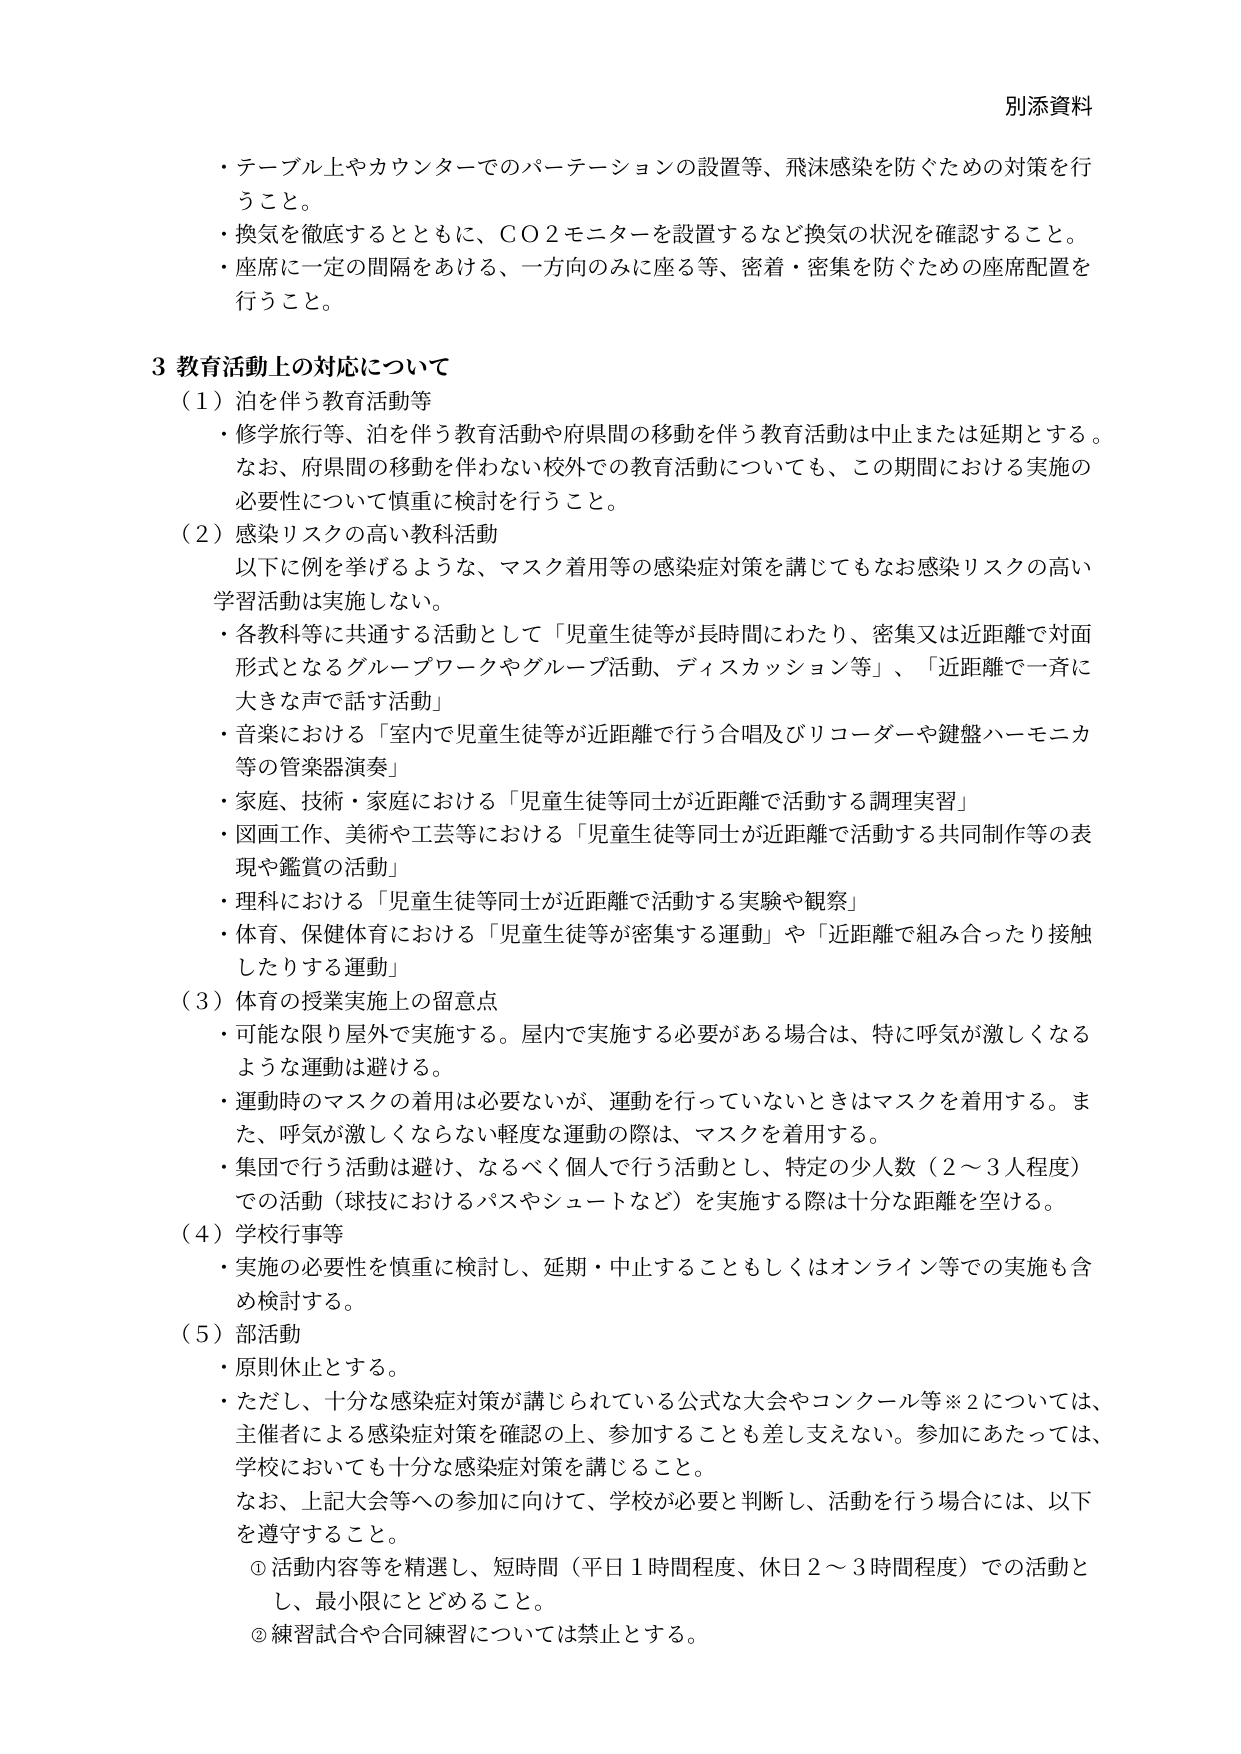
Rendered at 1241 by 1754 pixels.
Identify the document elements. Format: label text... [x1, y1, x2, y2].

text （４）学校行事等 [148, 1216, 1092, 1249]
text ・原則休止とする。 [213, 1349, 1092, 1382]
text ・修学旅行等、泊を伴う教育活動や府県間の移動を伴う教育活動は中止または延期とする。なお、府県間の移動を伴わない校外での教育活動についても、この期間における実施の必要性について慎重に検討を行うこと。 [169, 416, 1092, 516]
text ・図画工作、美術や工芸等における「児童生徒等同士が近距離で活動する共同制作等の表現や鑑賞の活動」 [213, 816, 1092, 882]
text ①活動内容等を精選し、短時間（平日１時間程度、休日２～３時間程度）での活動とし、最小限にとどめること。 [250, 1549, 1092, 1616]
text ・音楽における「室内で児童生徒等が近距離で行う合唱及びリコーダーや鍵盤ハーモニカ等の管楽器演奏」 [213, 716, 1092, 782]
text なお、上記大会等への参加に向けて、学校が必要と判断し、活動を行う場合には、以下を遵守すること。 [213, 1482, 1092, 1549]
text （２）感染リスクの高い教科活動 [148, 516, 1092, 549]
text ・理科における「児童生徒等同士が近距離で活動する実験や観察」 [148, 882, 1092, 916]
text ・ただし、十分な感染症対策が講じられている公式な大会やコンクール等※２については、主催者による感染症対策を確認の上、参加することも差し支えない。参加にあたっては、学校においても十分な感染症対策を講じること。 [169, 1382, 1092, 1482]
text ②練習試合や合同練習については禁止とする。 [251, 1616, 1092, 1649]
text ・可能な限り屋外で実施する。屋内で実施する必要がある場合は、特に呼気が激しくなるような運動は避ける。 [213, 1016, 1092, 1082]
text （５）部活動 [148, 1316, 1092, 1349]
text ・体育、保健体育における「児童生徒等が密集する運動」や「近距離で組み合ったり接触したりする運動」 [213, 916, 1092, 982]
text ・実施の必要性を慎重に検討し、延期・中止することもしくはオンライン等での実施も含め検討する。 [169, 1249, 1092, 1316]
text （１）泊を伴う教育活動等 [148, 382, 1092, 416]
text ・運動時のマスクの着用は必要ないが、運動を行っていないときはマスクを着用する。また、呼気が激しくならない軽度な運動の際は、マスクを着用する。 [213, 1082, 1092, 1149]
text （３）体育の授業実施上の留意点 [148, 982, 1092, 1016]
text ・家庭、技術・家庭における「児童生徒等同士が近距離で活動する調理実習」 [213, 782, 1092, 816]
text ３ 教育活動上の対応について [148, 349, 1092, 382]
text 以下に例を挙げるような、マスク着用等の感染症対策を講じてもなお感染リスクの高い学習活動は実施しない。 [169, 549, 1092, 616]
text ・換気を徹底するとともに、ＣＯ２モニターを設置するなど換気の状況を確認すること。 [148, 216, 1092, 249]
text ・各教科等に共通する活動として「児童生徒等が長時間にわたり、密集又は近距離で対面形式となるグループワークやグループ活動、ディスカッション等」、「近距離で一斉に大きな声で話す活動」 [213, 616, 1092, 716]
text ・テーブル上やカウンターでのパーテーションの設置等、飛沫感染を防ぐための対策を行うこと。 [169, 149, 1092, 216]
text ・集団で行う活動は避け、なるべく個人で行う活動とし、特定の少人数（２～３人程度）での活動（球技におけるパスやシュートなど）を実施する際は十分な距離を空ける。 [213, 1149, 1092, 1216]
text ・座席に一定の間隔をあける、一方向のみに座る等、密着・密集を防ぐための座席配置を行うこと。 [169, 249, 1092, 316]
